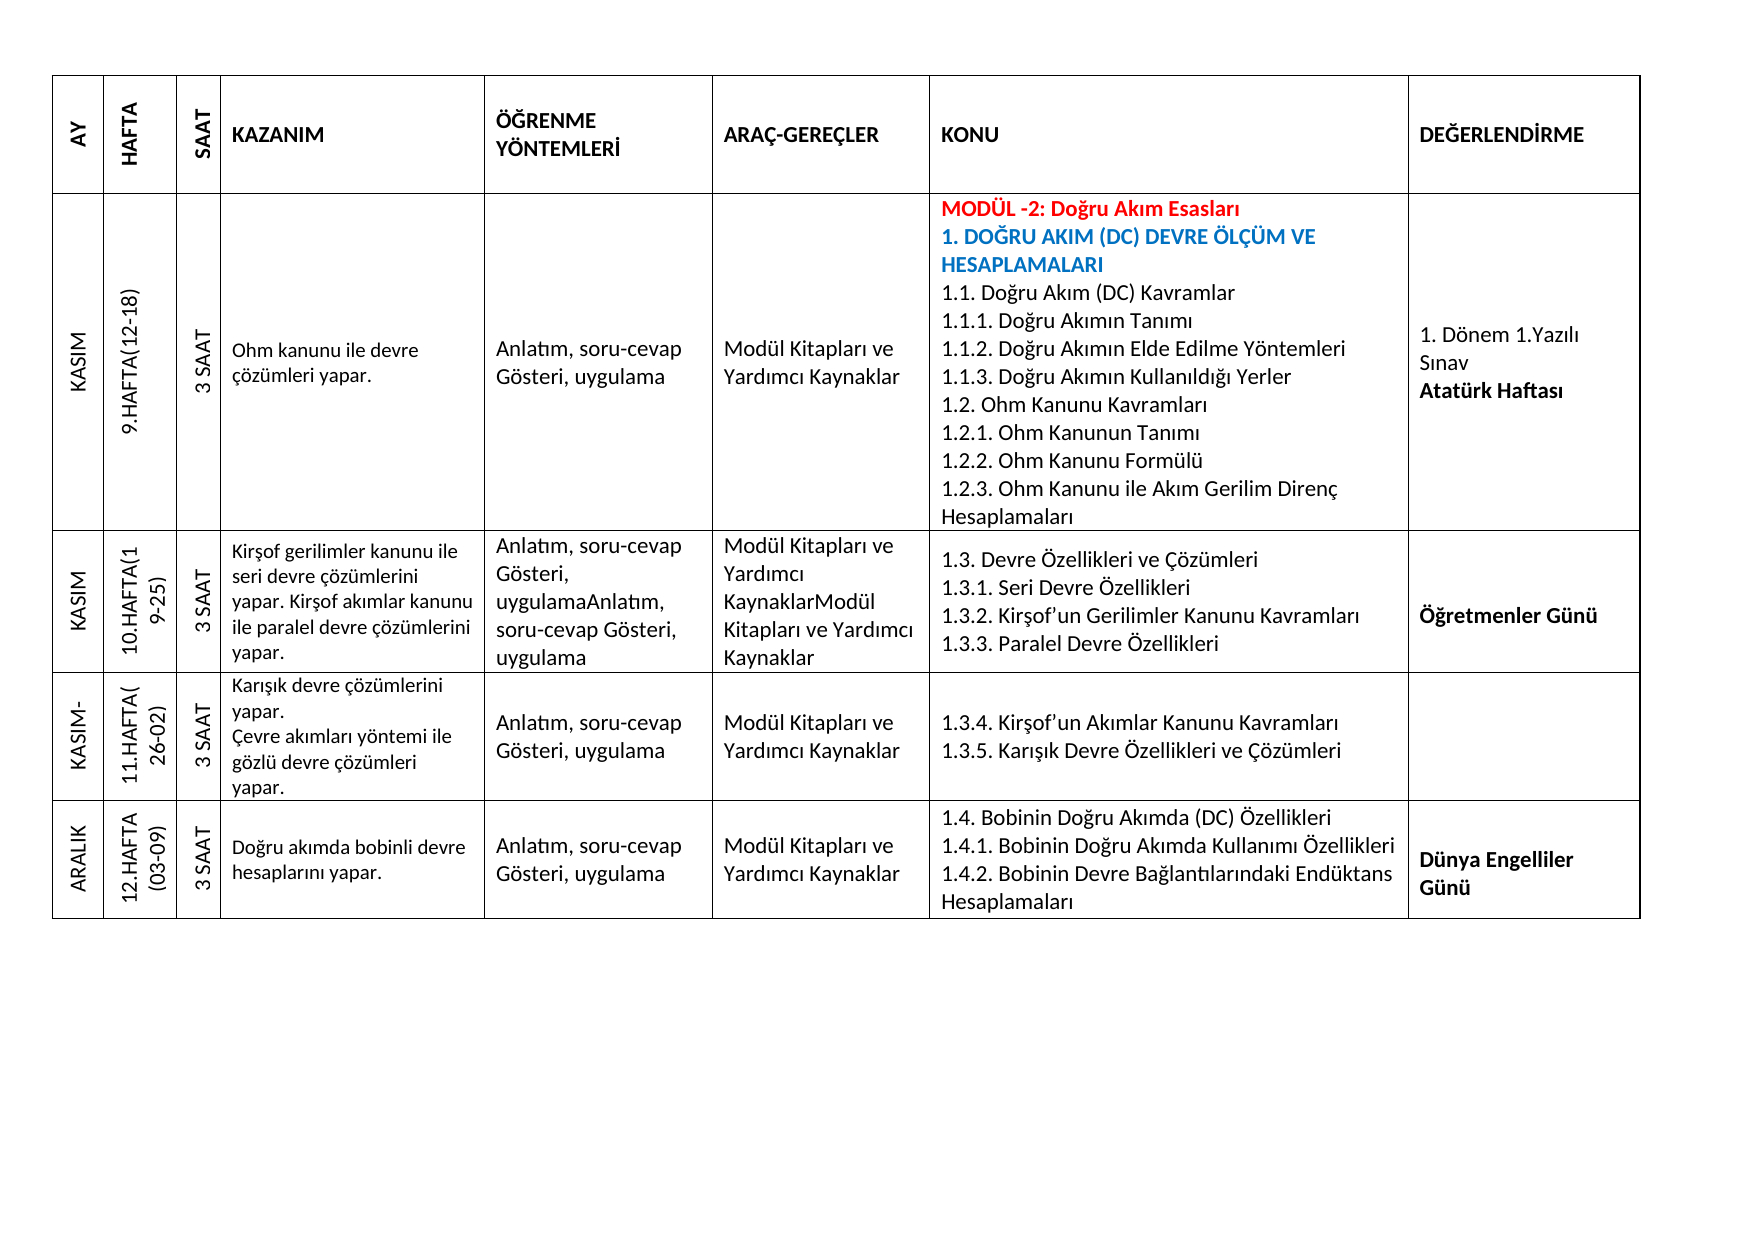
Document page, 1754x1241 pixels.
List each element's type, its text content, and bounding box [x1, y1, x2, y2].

table_cell Ohm kanunu ile devre çözümleri yapar. [221, 194, 484, 530]
table_cell 9.HAFTA(12-18) [104, 194, 176, 530]
table_cell Modül Kitapları ve Yardımcı Kaynaklar [713, 194, 929, 530]
table_cell KASIM [53, 531, 103, 672]
table_cell 1.3.4. Kirşof’un Akımlar Kanunu Kavramları 1.3.5. Karışık Devre Özellikleri ve Çözümleri [930, 673, 1408, 800]
table_cell Anlatım, soru-cevap Gösteri, uygulama [485, 673, 712, 800]
table_cell Karışık devre çözümlerini yapar. Çevre akımları yöntemi ile gözlü devre çözümleri yapar. [221, 673, 484, 800]
table_header HAFTA [104, 76, 176, 193]
table_header KONU [930, 76, 1408, 193]
table_header ÖĞRENME YÖNTEMLERİ [485, 76, 712, 193]
table_cell 10.HAFTA(19-25) [104, 531, 176, 672]
table_header ARAÇ-GEREÇLER [713, 76, 929, 193]
table_cell Anlatım, soru-cevap Gösteri, uygulama [485, 801, 712, 918]
table_cell 1. Dönem 1.Yazılı Sınav Atatürk Haftası [1409, 194, 1639, 530]
table_header DEĞERLENDİRME [1409, 76, 1639, 193]
table_cell MODÜL -2: Doğru Akım Esasları 1. DOĞRU AKIM (DC) DEVRE ÖLÇÜM VE HESAPLAMALARI 1.1. Doğru Akım (DC) Kavramlar 1.1.1. Doğru Akımın Tanımı 1.1.2. Doğru Akımın Elde Edilme Yöntemleri 1.1.3. Doğru Akımın Kullanıldığı Yerler 1.2. Ohm Kanunu Kavramları 1.2.1. Ohm Kanunun Tanımı 1.2.2. Ohm Kanunu Formülü 1.2.3. Ohm Kanunu ile Akım Gerilim Direnç Hesaplamaları [930, 194, 1408, 530]
table_cell 3 SAAT [177, 801, 220, 918]
table_cell 3 SAAT [177, 531, 220, 672]
table_cell 1.4. Bobinin Doğru Akımda (DC) Özellikleri 1.4.1. Bobinin Doğru Akımda Kullanımı Özellikleri 1.4.2. Bobinin Devre Bağlantılarındaki Endüktans Hesaplamaları [930, 801, 1408, 918]
table_cell Modül Kitapları ve Yardımcı KaynaklarModül Kitapları ve Yardımcı Kaynaklar [713, 531, 929, 672]
table_cell Modül Kitapları ve Yardımcı Kaynaklar [713, 673, 929, 800]
table_cell KASIM-ARALIK [53, 673, 103, 800]
table_cell 12.HAFTA(03-09) [104, 801, 176, 918]
table_cell Modül Kitapları ve Yardımcı Kaynaklar [713, 801, 929, 918]
table_cell Doğru akımda bobinli devre hesaplarını yapar. [221, 801, 484, 918]
table_cell KASIM [53, 194, 103, 530]
table_cell Anlatım, soru-cevap Gösteri, uygulama [485, 194, 712, 530]
table_cell [1409, 673, 1639, 800]
table_header AY [53, 76, 103, 193]
table_header KAZANIM [221, 76, 484, 193]
table_header SAAT [177, 76, 220, 193]
table_cell 3 SAAT [177, 194, 220, 530]
table_cell 11.HAFTA(26-02) [104, 673, 176, 800]
table_cell Anlatım, soru-cevap Gösteri, uygulamaAnlatım, soru-cevap Gösteri, uygulama [485, 531, 712, 672]
table_cell Dünya Engelliler Günü [1409, 801, 1639, 918]
table_cell Öğretmenler Günü [1409, 531, 1639, 672]
table_cell Kirşof gerilimler kanunu ile seri devre çözümlerini yapar. Kirşof akımlar kanunu ile paralel devre çözümlerini yapar. [221, 531, 484, 672]
table_cell 3 SAAT [177, 673, 220, 800]
table_cell ARALIK [53, 801, 103, 918]
table_cell 1.3. Devre Özellikleri ve Çözümleri 1.3.1. Seri Devre Özellikleri 1.3.2. Kirşof’un Gerilimler Kanunu Kavramları 1.3.3. Paralel Devre Özellikleri [930, 531, 1408, 672]
